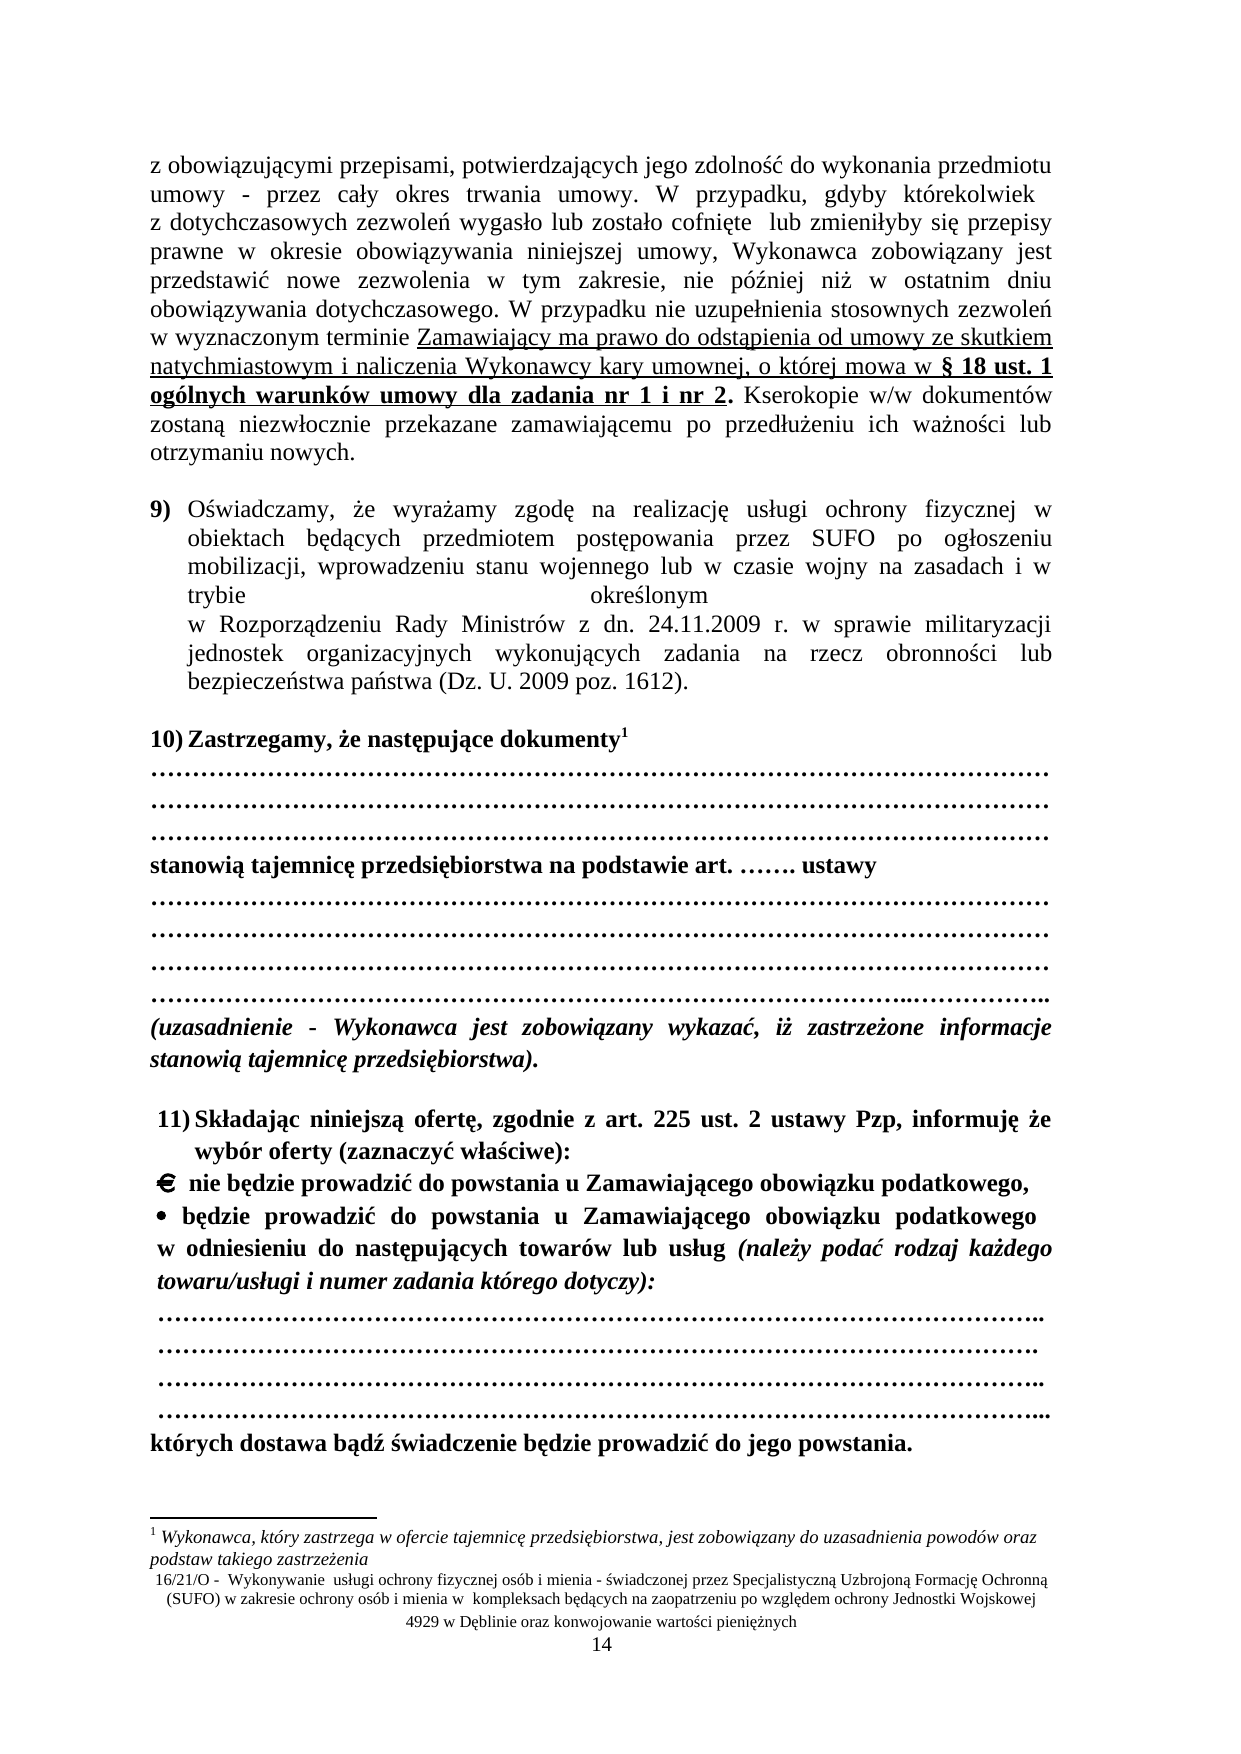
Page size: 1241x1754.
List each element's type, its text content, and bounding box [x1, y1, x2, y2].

list Składając niniejszą ofertę, zgodnie z art. 225 ust. 2 ustawy Pzp, informuję że wybór oferty (zaznaczyć właściwe): [157, 1104, 1053, 1165]
text ……………………………………………………………………………………………… [150, 882, 1053, 911]
text ………………………………………………………………………………………………………………………………………………………………………………………………………………………………………………………………………………..…………….. (uzasadnienie - Wykonawca jest zobowiązany wykazać, iż zastrzeżone informacje stanowią tajemnicę przedsiębiorstwa). [150, 914, 1053, 1073]
text będzie prowadzić do powstania u Zamawiającego obowiązku podatkowego w odniesieniu do następujących towarów lub usług (należy podać rodzaj każdego towaru/usługi i numer zadania którego dotyczy): [157, 1201, 1053, 1294]
text ……………………………………………………………………………………………..……………………………………………………………………………………………... [157, 1363, 1053, 1424]
text nie będzie prowadzić do powstania u Zamawiającego obowiązku podatkowego, [157, 1168, 1053, 1197]
list Zastrzegamy, że następujące dokumenty [150, 724, 1053, 753]
text ……………………………………………………………………………………………………………………………………………………………………………………………………………………………………………………………………………………………… [150, 753, 1053, 846]
text stanowią tajemnicę przedsiębiorstwa na podstawie art. ……. ustawy [150, 850, 1053, 878]
text których dostawa bądź świadczenie będzie prowadzić do jego powstania. [150, 1428, 1053, 1456]
list Oświadczamy, że wyrażamy zgodę na realizację usługi ochrony fizycznej w obiektach będących przedmiotem postępowania przez SUFO po ogłoszeniu mobilizacji, wprowadzeniu stanu wojennego lub w czasie wojny na zasadach i w trybie określonym w Rozporządzeniu Rady Ministrów z dn. 24.11.2009 r. w sprawie militaryzacji jednostek organizacyjnych wykonujących zadania na rzecz obronności lub bezpieczeństwa państwa (Dz. U. 2009 poz. 1612). [150, 494, 1053, 695]
text ……………………………………………………………………………………………..……………………………………………………………………………………………. [157, 1298, 1053, 1359]
